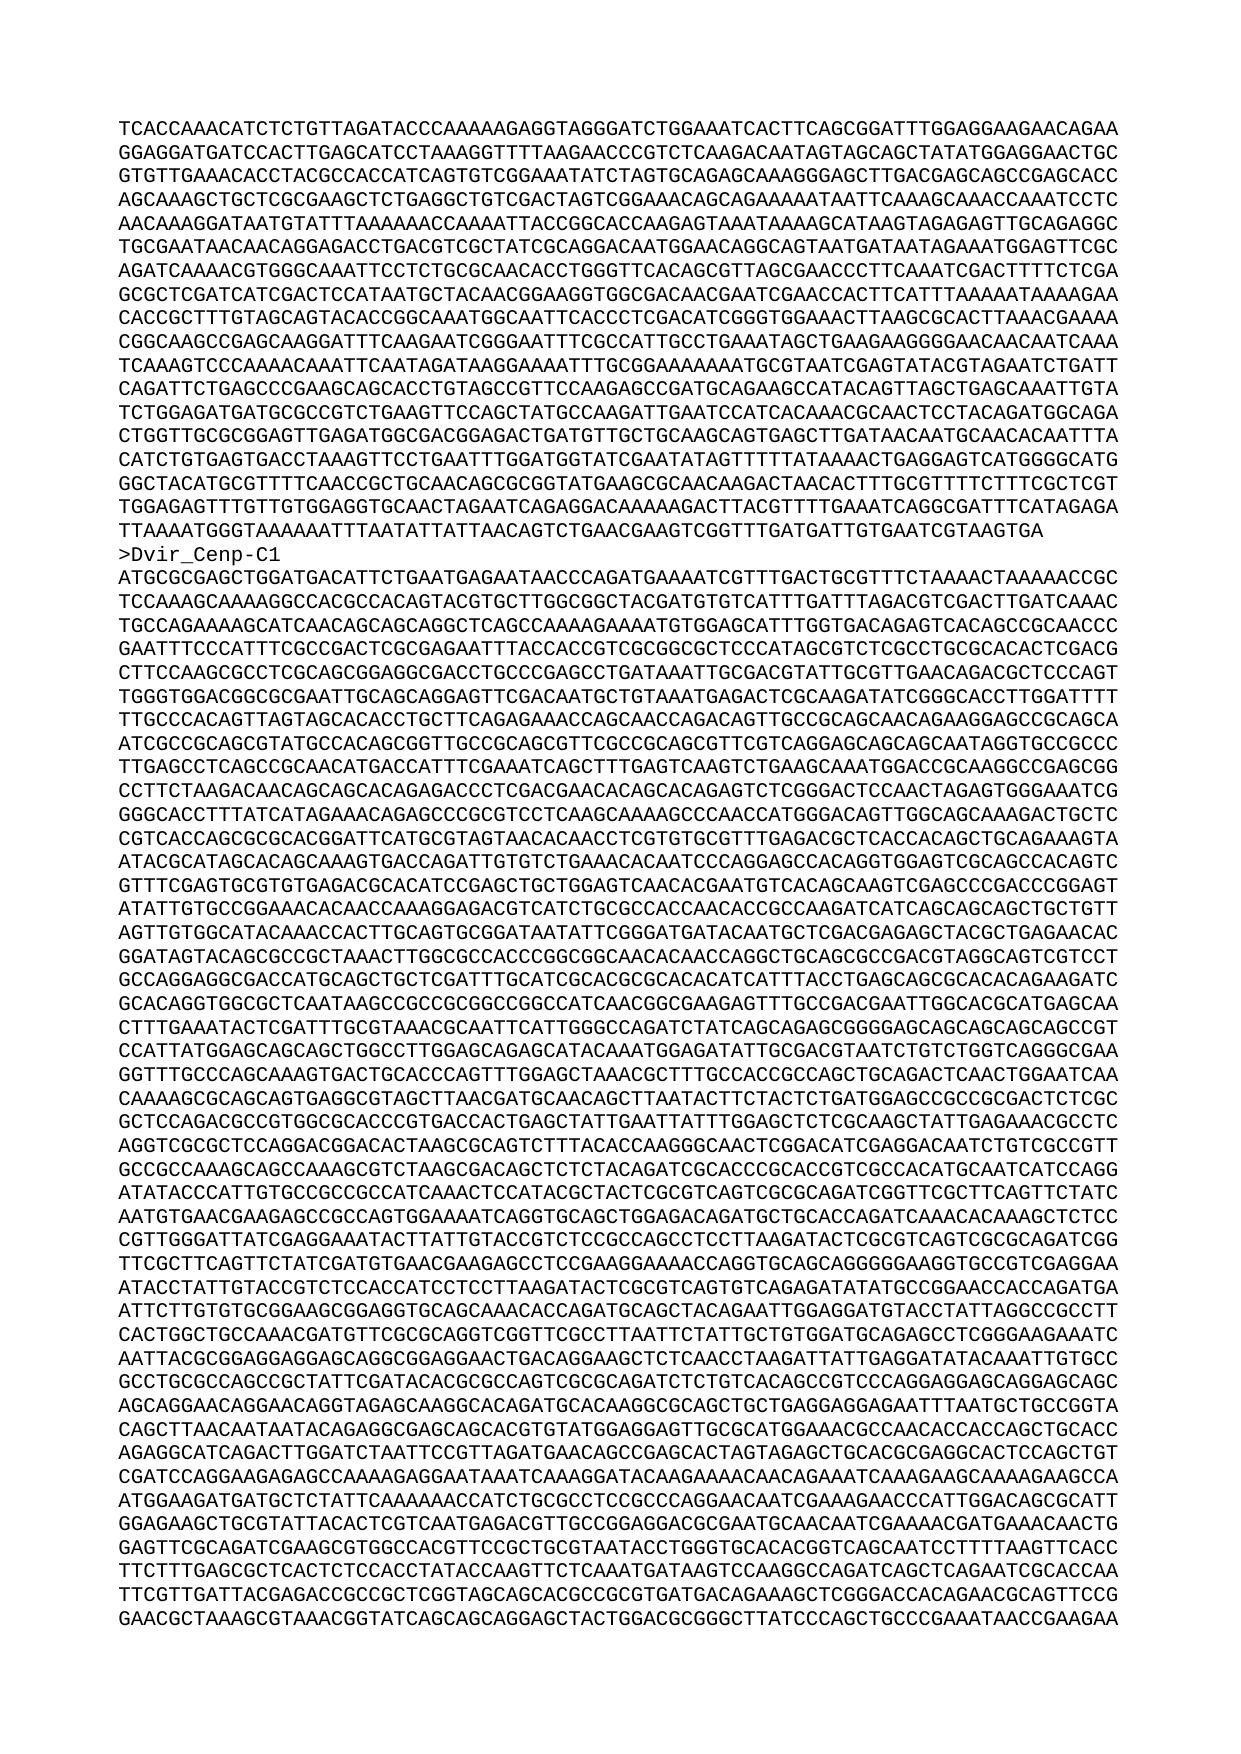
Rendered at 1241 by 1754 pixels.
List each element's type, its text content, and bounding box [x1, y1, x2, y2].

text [118, 118, 1122, 544]
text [118, 567, 1122, 1631]
text >Dvir_Cenp-C1 [118, 544, 1122, 567]
